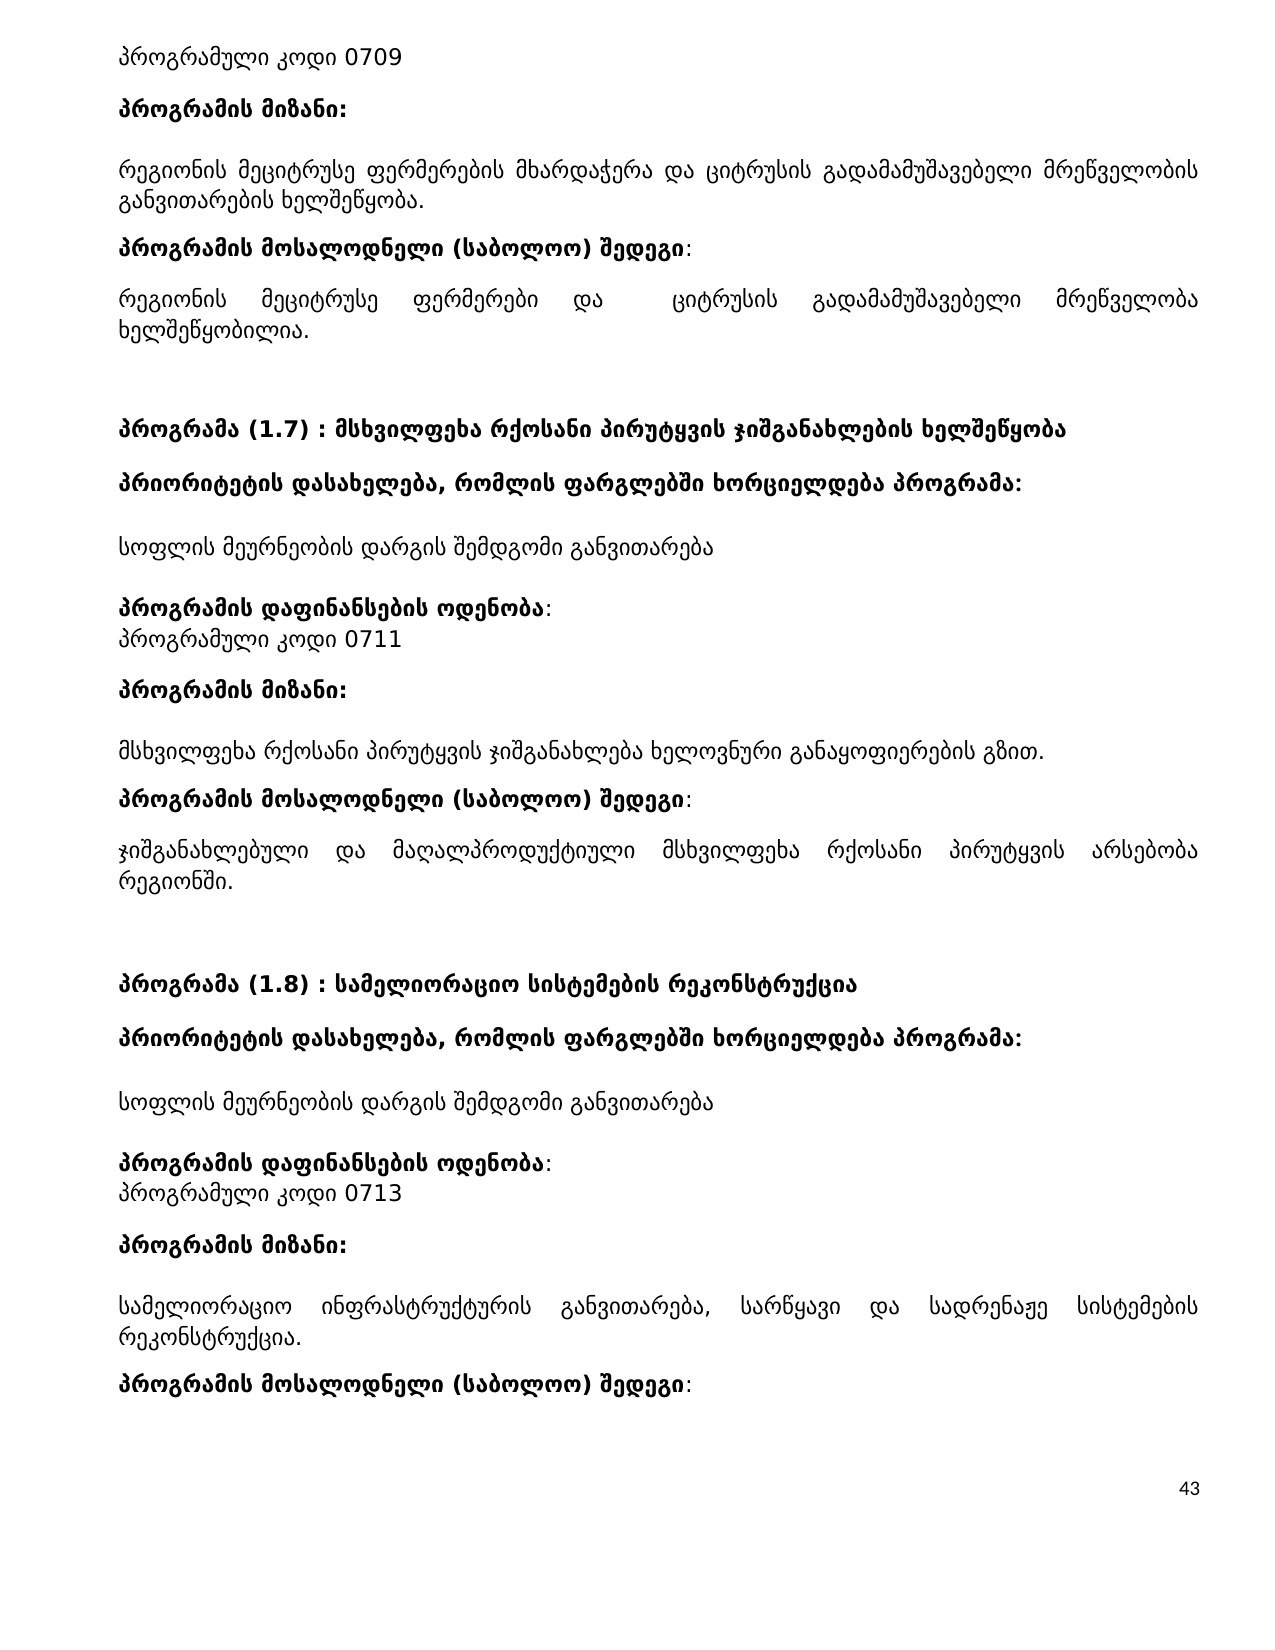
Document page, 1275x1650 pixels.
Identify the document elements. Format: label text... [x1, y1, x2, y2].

text პროგრამის მიზანი: [118, 96, 1200, 122]
list პროგრამული კოდი 0711 [118, 626, 1200, 652]
text პროგრამის მოსალოდნელი (საბოლოო) შედეგი: [118, 786, 1200, 812]
text პროგრამის მიზანი: [118, 677, 1200, 704]
text რეგიონის მეციტრუსე ფერმერები და ციტრუსის გადამამუშავებელი მრეწველობა ხელშეწყობილია. [118, 286, 1200, 344]
text პროგრამა (1.8) : სამელიორაციო სისტემების რეკონსტრუქცია [118, 971, 1200, 997]
text რეგიონის მეციტრუსე ფერმერების მხარდაჭერა და ციტრუსის გადამამუშავებელი მრეწველობის განვითარების ხელშეწყობა. [118, 157, 1200, 214]
text სამელიორაციო ინფრასტრუქტურის განვითარება, სარწყავი და სადრენაჟე სისტემების რეკონსტრუქცია. [118, 1293, 1200, 1351]
list პროგრამული კოდი 0709 [118, 44, 1200, 71]
list პრიორიტეტის დასახელება, რომლის ფარგლებში ხორციელდება პროგრამა: [118, 467, 1200, 498]
list პრიორიტეტის დასახელება, რომლის ფარგლებში ხორციელდება პროგრამა: [118, 1022, 1200, 1053]
text მსხვილფეხა რქოსანი პირუტყვის ჯიშგანახლება ხელოვნური განაყოფიერების გზით. [118, 738, 1200, 765]
list პროგრამის დაფინანსების ოდენობა: [118, 595, 1200, 622]
list პროგრამის დაფინანსების ოდენობა: [118, 1150, 1200, 1177]
text პროგრამის მოსალოდნელი (საბოლოო) შედეგი: [118, 235, 1200, 262]
list სოფლის მეურნეობის დარგის შემდგომი განვითარება [118, 534, 1200, 561]
text პროგრამის მიზანი: [118, 1232, 1200, 1259]
text პროგრამა (1.7) : მსხვილფეხა რქოსანი პირუტყვის ჯიშგანახლების ხელშეწყობა [118, 416, 1200, 442]
text პროგრამის მოსალოდნელი (საბოლოო) შედეგი: [118, 1371, 1200, 1398]
list სოფლის მეურნეობის დარგის შემდგომი განვითარება [118, 1089, 1200, 1115]
text ჯიშგანახლებული და მაღალპროდუქტიული მსხვილფეხა რქოსანი პირუტყვის არსებობა რეგიონში. [118, 837, 1200, 894]
list პროგრამული კოდი 0713 [118, 1181, 1200, 1207]
